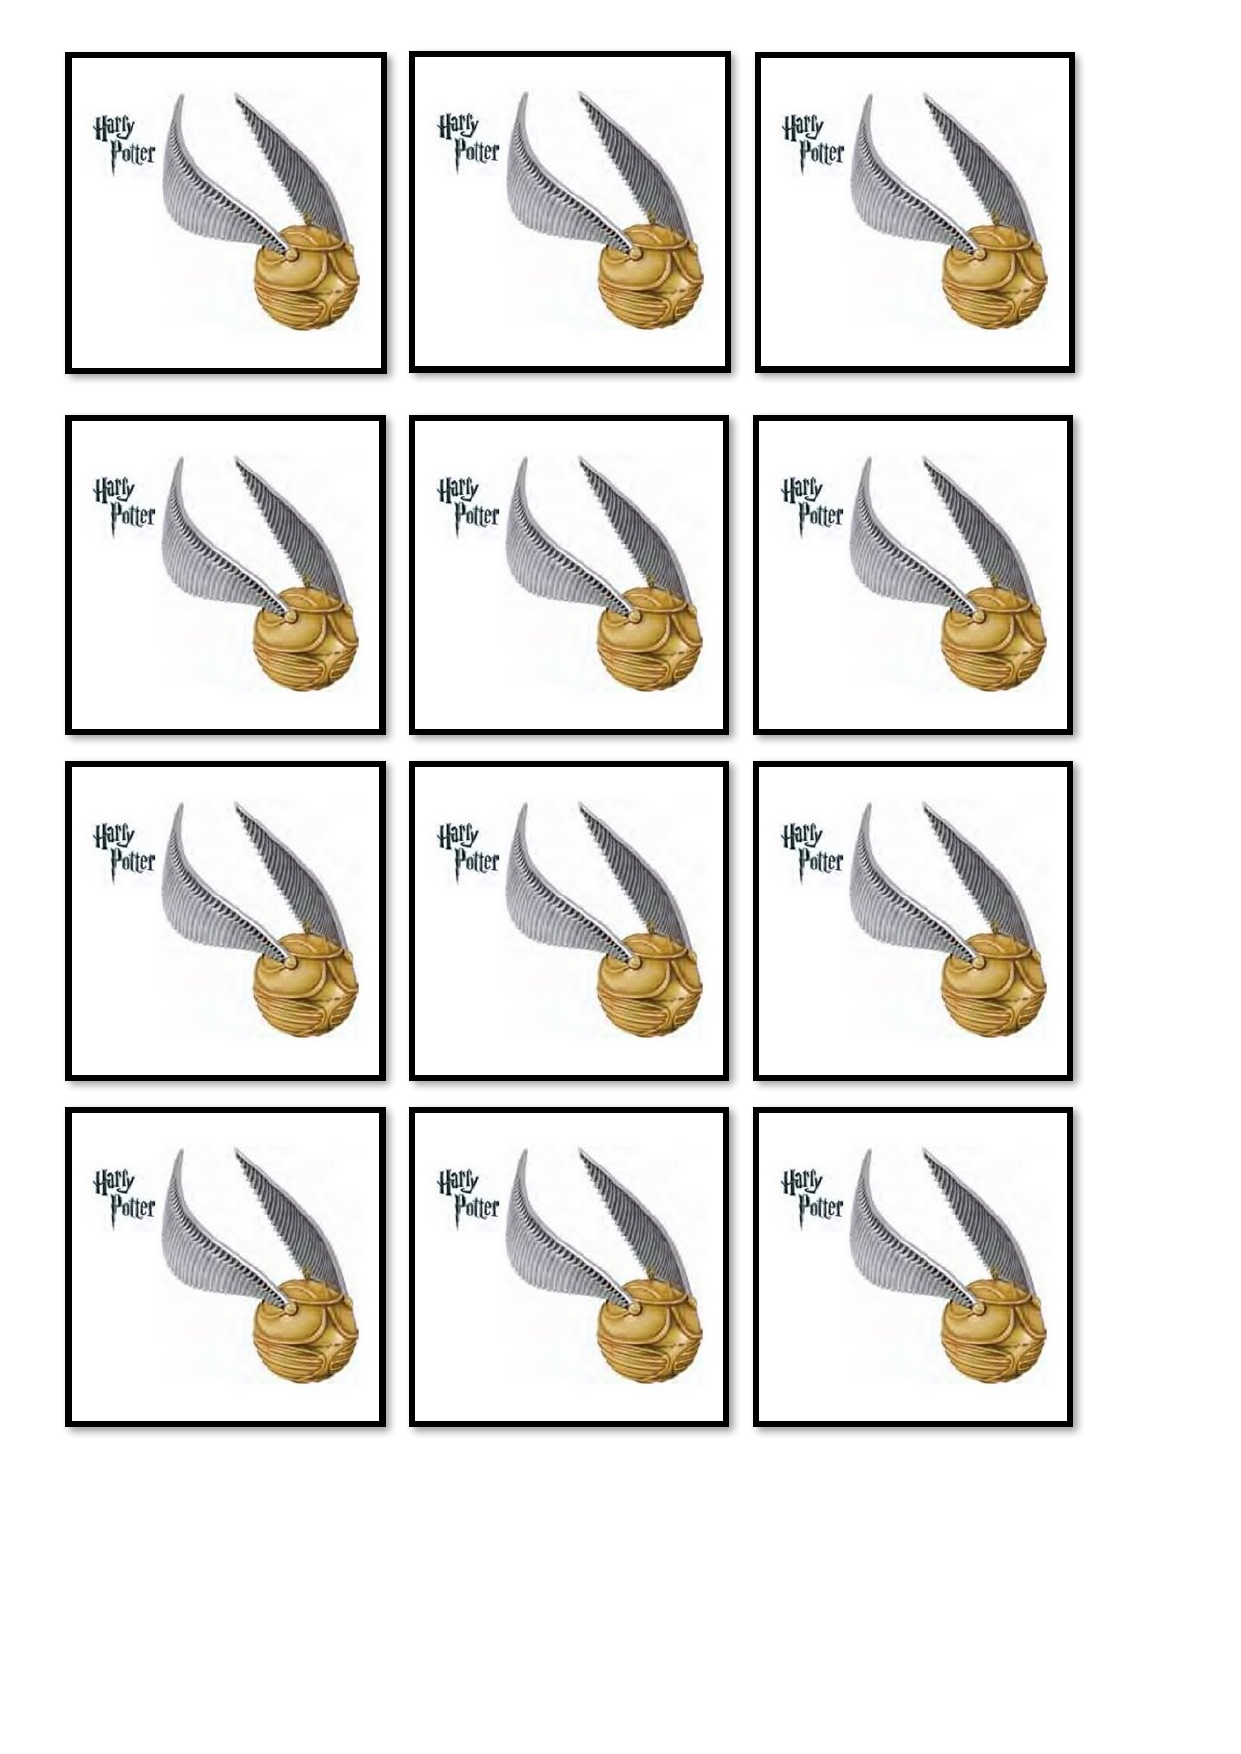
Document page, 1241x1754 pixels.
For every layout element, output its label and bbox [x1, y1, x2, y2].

picture [759, 1113, 1067, 1421]
picture [761, 58, 1069, 366]
picture [415, 57, 725, 366]
picture [72, 767, 379, 1075]
picture [415, 767, 723, 1075]
picture [415, 1113, 723, 1421]
picture [72, 1113, 379, 1421]
picture [415, 421, 723, 729]
picture [72, 421, 379, 729]
picture [759, 421, 1067, 729]
picture [759, 767, 1067, 1075]
picture [72, 58, 381, 368]
